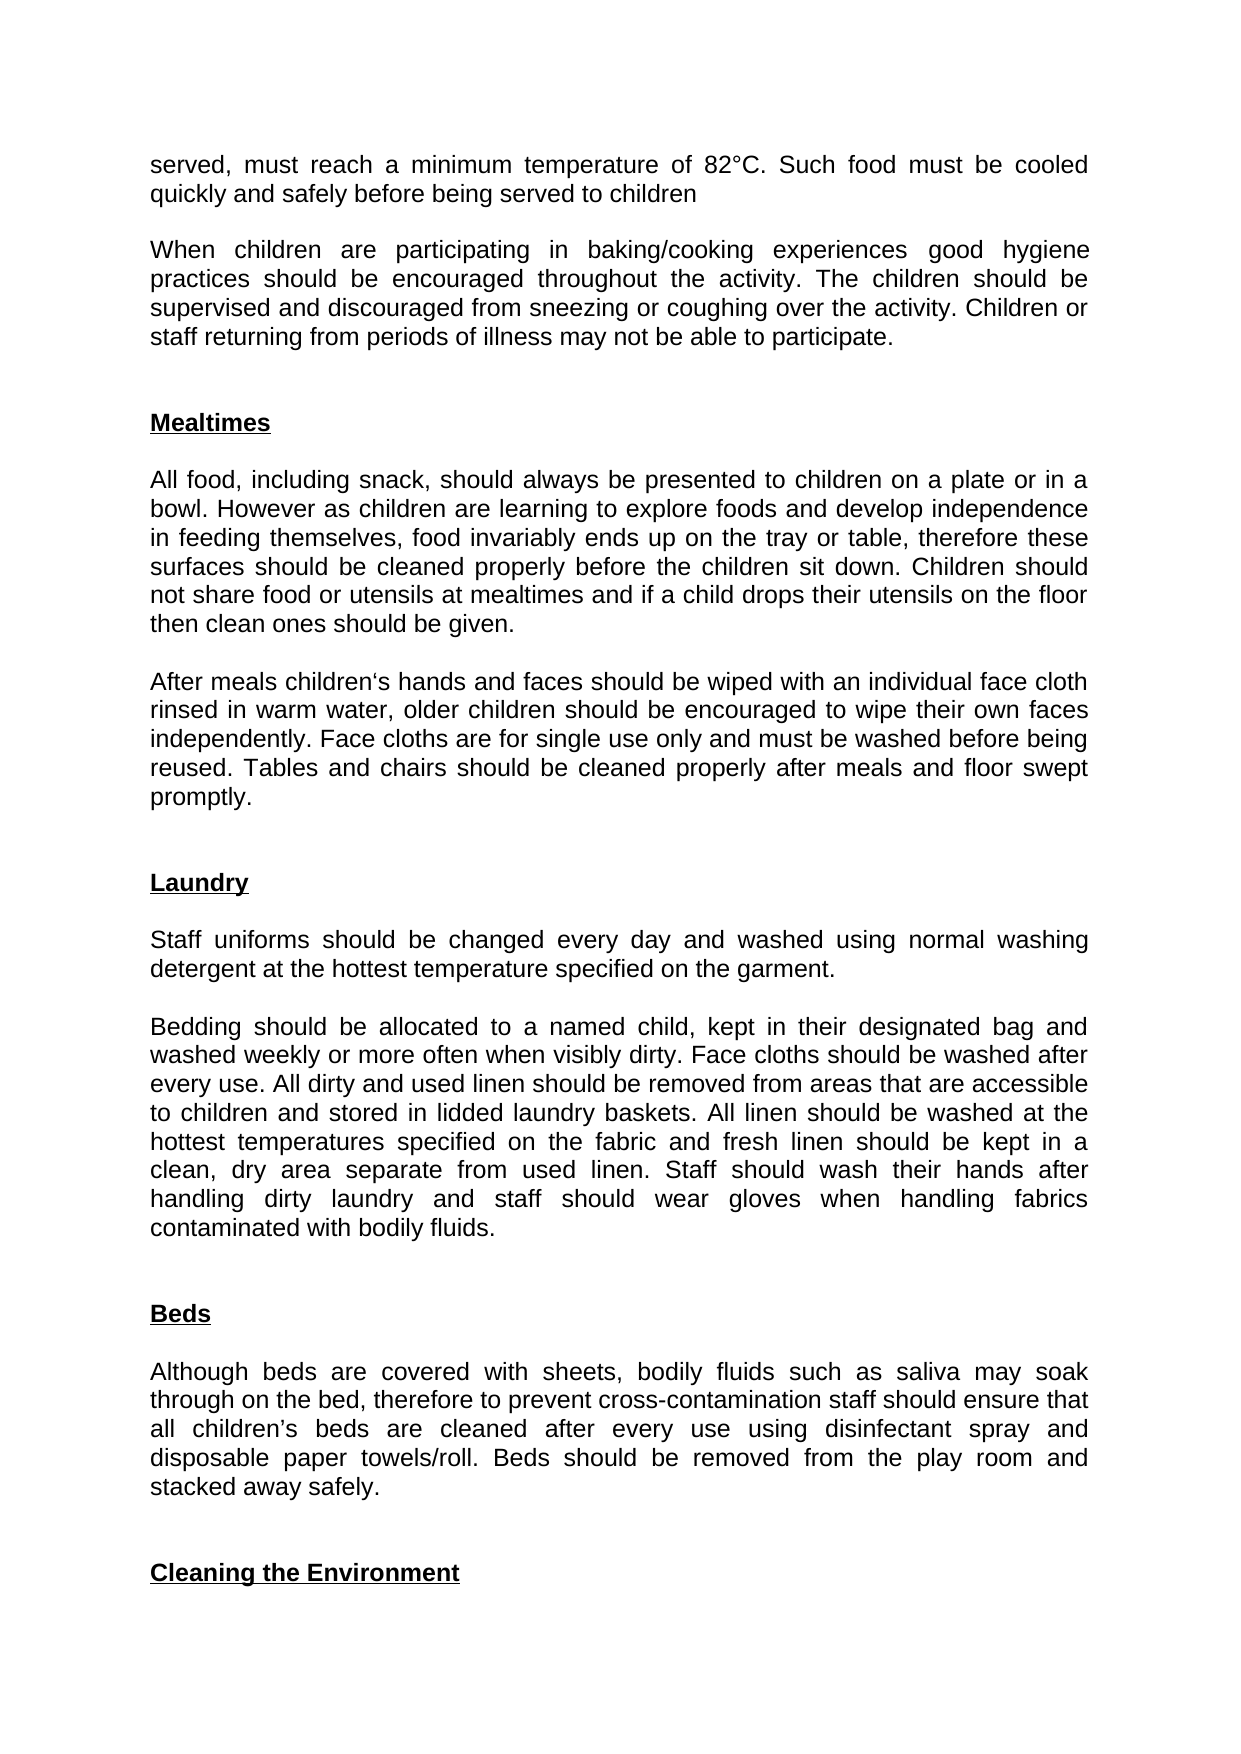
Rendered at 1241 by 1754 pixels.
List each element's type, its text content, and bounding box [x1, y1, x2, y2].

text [150, 150, 1090, 207]
text Mealtimes [150, 408, 1090, 437]
text Bedding should be allocated to a named child, kept in their designated bag and washed weekly or more often when visibly dirty. Face cloths should be washed after every use. All dirty and used linen should be removed from areas that are accessible to children and stored in lidded laundry baskets. All linen should be washed at the hottest temperatures specified on the fabric and fresh linen should be kept in a clean, dry area separate from used linen. Staff should wash their hands after handling dirty laundry and staff should wear gloves when handling fabrics contaminated with bodily fluids. [150, 1012, 1090, 1242]
text When children are participating in baking/cooking experiences good hygiene practices should be encouraged throughout the activity. The children should be supervised and discouraged from sneezing or coughing over the activity. Children or staff returning from periods of illness may not be able to participate. [150, 236, 1090, 351]
text Although beds are covered with sheets, bodily fluids such as saliva may soak through on the bed, therefore to prevent cross-contamination staff should ensure that all children’s beds are cleaned after every use using disinfectant spray and disposable paper towels/roll. Beds should be removed from the play room and stacked away safely. [150, 1357, 1090, 1501]
text Cleaning the Environment [150, 1558, 1090, 1587]
text Beds [150, 1299, 1090, 1328]
text After meals children‘s hands and faces should be wiped with an individual face cloth rinsed in warm water, older children should be encouraged to wipe their own faces independently. Face cloths are for single use only and must be washed before being reused. Tables and chairs should be cleaned properly after meals and floor swept promptly. [150, 667, 1090, 811]
text All food, including snack, should always be presented to children on a plate or in a bowl. However as children are learning to explore foods and develop independence in feeding themselves, food invariably ends up on the tray or table, therefore these surfaces should be cleaned properly before the children sit down. Children should not share food or utensils at mealtimes and if a child drops their utensils on the floor then clean ones should be given. [150, 466, 1090, 638]
text Laundry [150, 868, 1090, 897]
text Staff uniforms should be changed every day and washed using normal washing detergent at the hottest temperature specified on the garment. [150, 926, 1090, 983]
